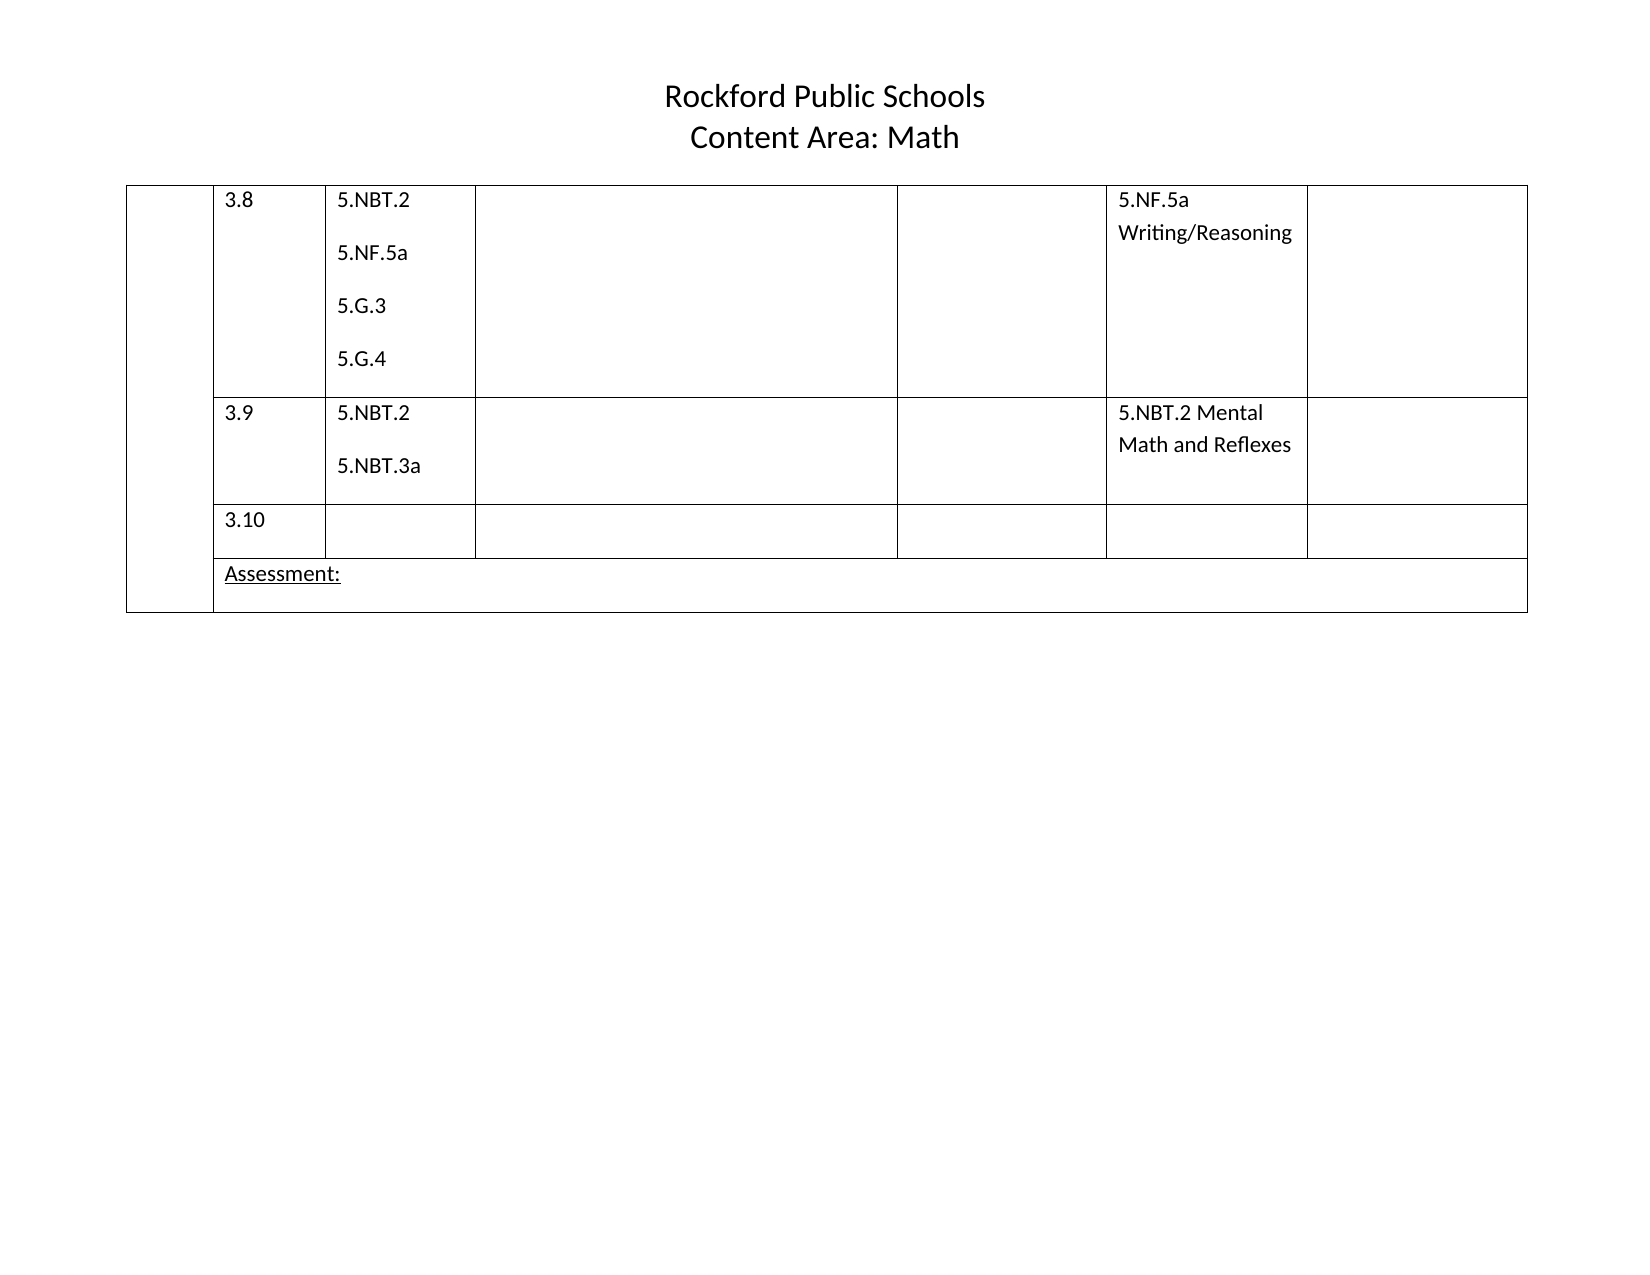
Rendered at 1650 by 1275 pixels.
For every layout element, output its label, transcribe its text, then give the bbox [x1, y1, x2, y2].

table_cell 5.NBT.2 5.NF.5a 5.G.3 5.G.4 [326, 186, 475, 397]
table_cell [898, 186, 1106, 397]
table_cell 5.NBT.2 Mental Math and Reflexes [1107, 398, 1307, 504]
table_cell [1308, 505, 1527, 558]
table_cell [898, 398, 1106, 504]
table_cell [1308, 398, 1527, 504]
table_cell [1107, 505, 1307, 558]
table_cell [898, 505, 1106, 558]
table_cell 3.10 [214, 505, 325, 558]
table_cell 3.9 [214, 398, 325, 504]
table_cell [1308, 186, 1527, 397]
table_cell Assessment: [214, 559, 1527, 612]
table_cell [476, 398, 897, 504]
table_cell 3.8 [214, 186, 325, 397]
table_cell [476, 505, 897, 558]
table_cell [476, 186, 897, 397]
table_cell 5.NF.5a Writing/Reasoning [1107, 186, 1307, 397]
table_cell [326, 505, 475, 558]
table_cell 5.NBT.2 5.NBT.3a [326, 398, 475, 504]
